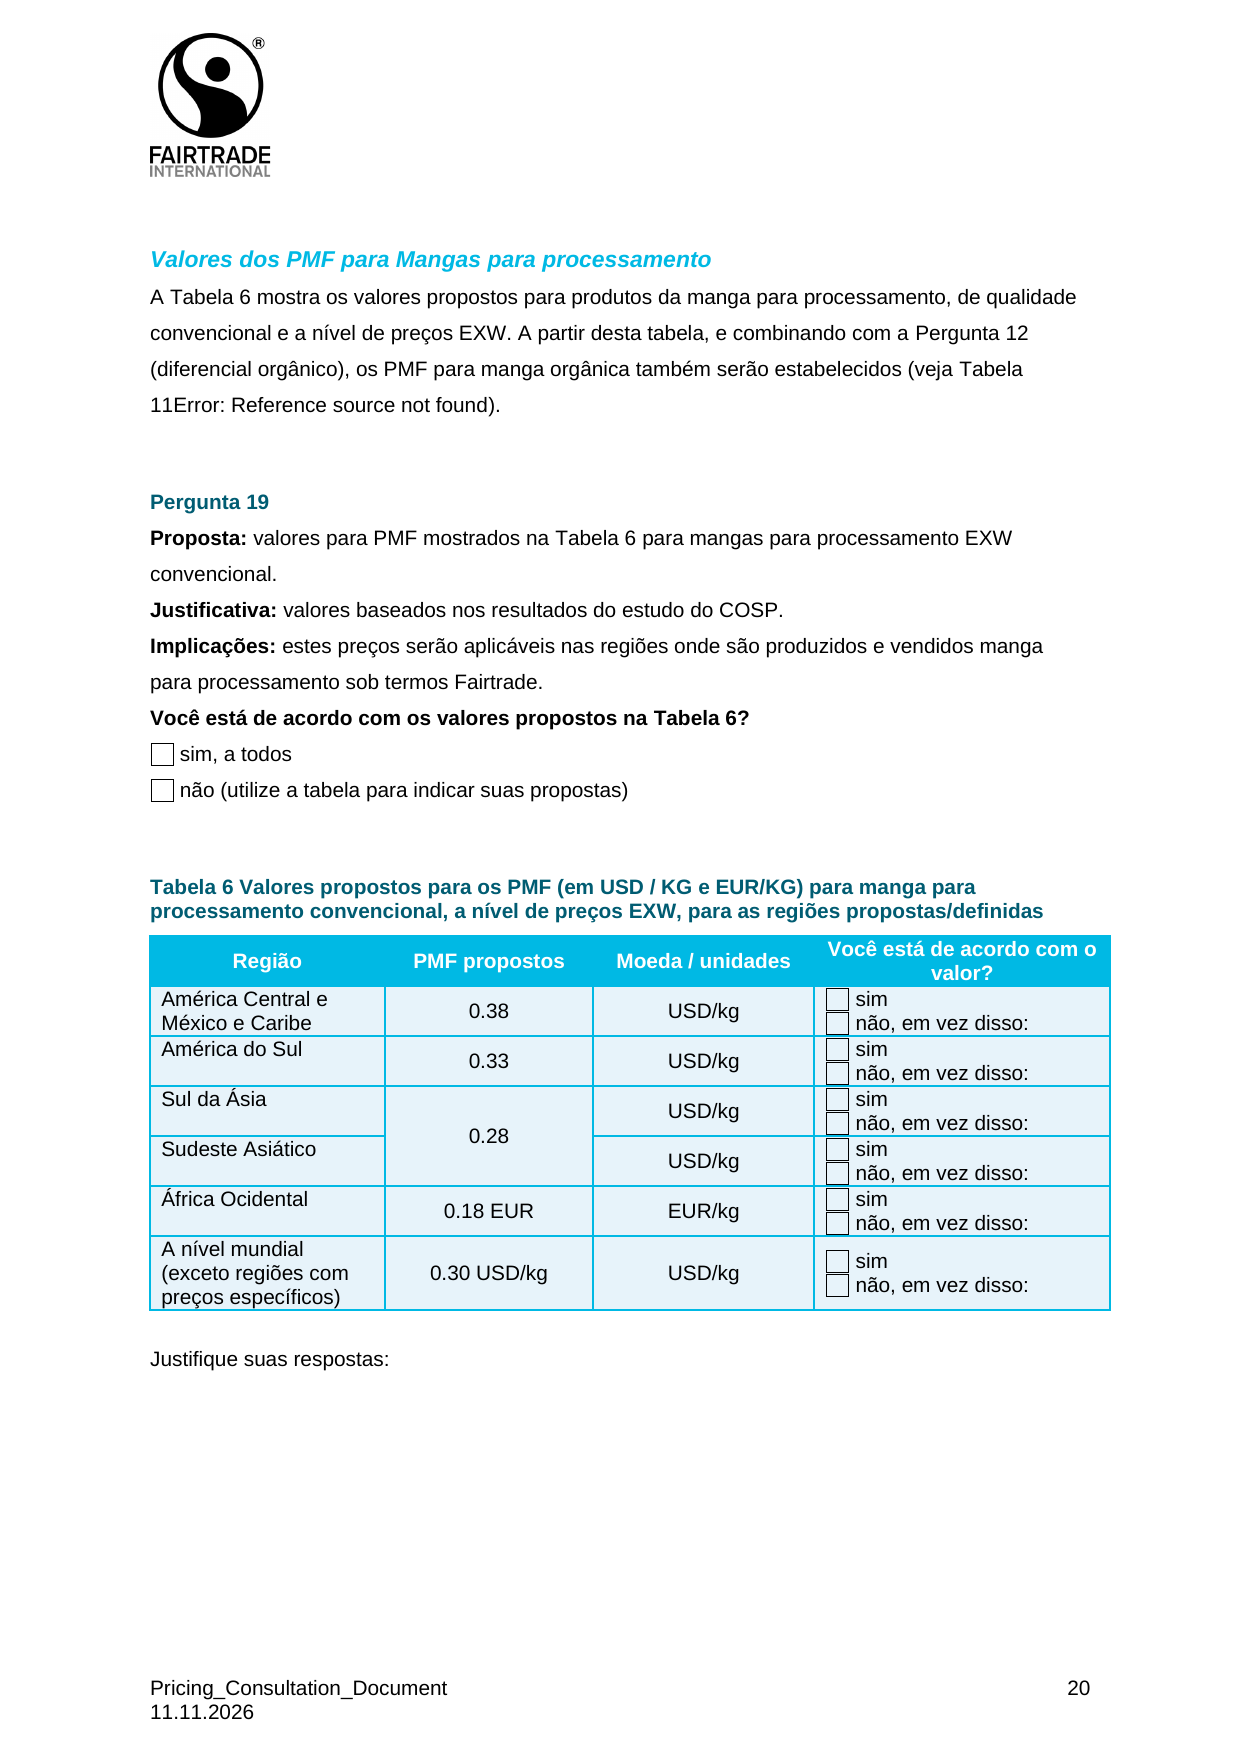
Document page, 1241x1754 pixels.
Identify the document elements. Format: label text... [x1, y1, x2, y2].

table_cell sim não, em vez disso: [815, 1187, 1109, 1235]
table_header Você está de acordo com o valor? [815, 937, 1109, 985]
table_header Moeda / unidades [594, 937, 813, 985]
text Justificativa: valores baseados nos resultados do estudo do COSP. [150, 598, 1090, 622]
table_cell USD/kg [594, 987, 813, 1035]
table_cell 0.28 [386, 1087, 592, 1185]
table_cell 0.30 USD/kg [386, 1237, 592, 1309]
table_cell África Ocidental [151, 1187, 384, 1235]
table_cell A nível mundial (exceto regiões com preços específicos) [151, 1237, 384, 1309]
table_cell 0.18 EUR [386, 1187, 592, 1235]
subtitle Valores dos PMF para Mangas para processamento [150, 246, 1090, 272]
table_cell USD/kg [594, 1087, 813, 1135]
table_header PMF propostos [386, 937, 592, 985]
table_cell sim não, em vez disso: [815, 1237, 1109, 1309]
text Implicações: estes preços serão aplicáveis nas regiões onde são produzidos e vendidos manga para processamento sob termos Fairtrade. [150, 634, 1090, 694]
text Justifique suas respostas: [150, 1347, 1090, 1371]
text não (utilize a tabela para indicar suas propostas) [150, 778, 1090, 802]
table_cell sim não, em vez disso: [815, 1087, 1109, 1135]
table_cell 0.33 [386, 1037, 592, 1085]
table_cell América do Sul [151, 1037, 384, 1085]
table_cell USD/kg [594, 1237, 813, 1309]
text sim, a todos [150, 742, 1090, 766]
text Tabela 6 Valores propostos para os PMF (em USD / KG e EUR/KG) para manga para processamento convencional, a nível de preços EXW, para as regiões propostas/definidas [150, 875, 1090, 923]
table_cell América Central e México e Caribe [151, 987, 384, 1035]
table_cell sim não, em vez disso: [815, 987, 1109, 1035]
text Pergunta 19 [150, 490, 1090, 514]
table_cell 0.38 [386, 987, 592, 1035]
table_cell Sudeste Asiático [151, 1137, 384, 1185]
table_cell EUR/kg [594, 1187, 813, 1235]
table_cell USD/kg [594, 1037, 813, 1085]
table_cell Sul da Ásia [151, 1087, 384, 1135]
table_cell sim não, em vez disso: [815, 1137, 1109, 1185]
text Você está de acordo com os valores propostos na Tabela 6? [150, 706, 1090, 730]
table_cell sim não, em vez disso: [815, 1037, 1109, 1085]
text Proposta: valores para PMF mostrados na Tabela 6 para mangas para processamento EXW convencional. [150, 526, 1090, 586]
table_header Região [151, 937, 384, 985]
table_cell USD/kg [594, 1137, 813, 1185]
picture [150, 32, 271, 177]
